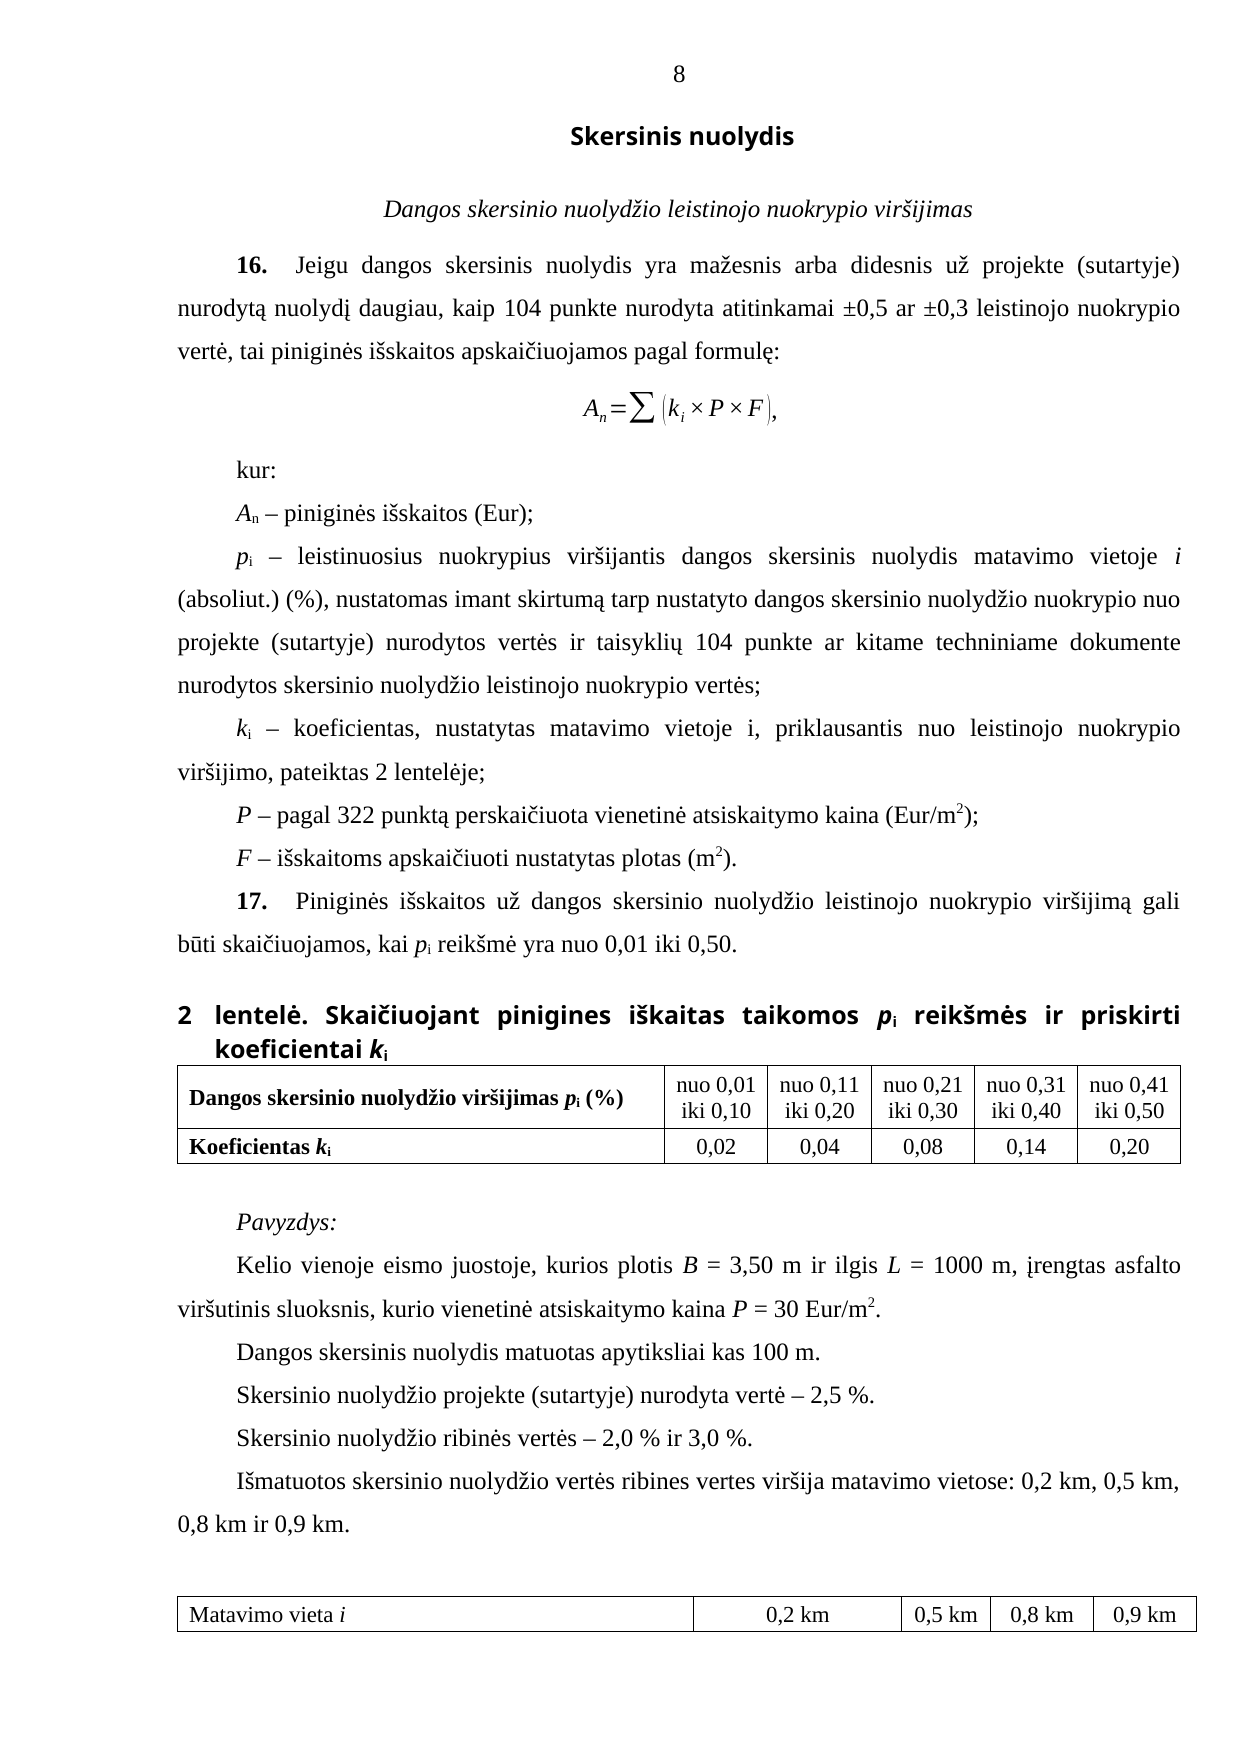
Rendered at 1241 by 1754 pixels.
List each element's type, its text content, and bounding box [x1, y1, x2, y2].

text Skersinio nuolydžio ribinės vertės – 2,0 % ir 3,0 %. [177, 1423, 1181, 1452]
text ki – koeficientas, nustatytas matavimo vietoje i, priklausantis nuo leistinojo nuokrypio viršijimo, pateiktas 2 lentelėje; [177, 713, 1181, 785]
subtitle Dangos skersinio nuolydžio leistinojo nuokrypio viršijimas [177, 194, 1181, 223]
text Kelio vienoje eismo juostoje, kurios plotis B = 3,50 m ir ilgis L = 1000 m, įrengtas asfalto viršutinis sluoksnis, kurio vienetinė atsiskaitymo kaina P = 30 Eur/m2. [177, 1251, 1181, 1322]
table_header nuo 0,31 iki 0,40 [975, 1066, 1077, 1127]
text , [177, 392, 1181, 428]
table_cell Koeficientas ki [178, 1129, 664, 1163]
table_cell 0,20 [1078, 1129, 1180, 1163]
table_header 0,8 km [991, 1597, 1093, 1631]
list Piniginės išskaitos už dangos skersinio nuolydžio leistinojo nuokrypio viršijimą gali būti skaičiuojamos, kai pi reikšmė yra nuo 0,01 iki 0,50. [177, 886, 1181, 958]
subtitle Skersinis nuolydis [177, 118, 1181, 152]
table_header nuo 0,41 iki 0,50 [1078, 1066, 1180, 1127]
table_cell 0,02 [665, 1129, 767, 1163]
table_cell 0,14 [975, 1129, 1077, 1163]
table_header Dangos skersinio nuolydžio viršijimas pi (%) [178, 1066, 664, 1127]
table_header nuo 0,21 iki 0,30 [872, 1066, 974, 1127]
text F – išskaitoms apskaičiuoti nustatytas plotas (m2). [177, 843, 1181, 872]
text kur: [177, 455, 1181, 483]
table_header 0,9 km [1094, 1597, 1196, 1631]
list Jeigu dangos skersinis nuolydis yra mažesnis arba didesnis už projekte (sutartyje) nurodytą nuolydį daugiau, kaip 104 punkte nurodyta atitinkamai ±0,5 ar ±0,3 leistinojo nuokrypio vertė, tai piniginės išskaitos apskaičiuojamos pagal formulę: [177, 250, 1181, 365]
text Dangos skersinis nuolydis matuotas apytiksliai kas 100 m. [177, 1337, 1181, 1366]
text P – pagal 322 punktą perskaičiuota vienetinė atsiskaitymo kaina (Eur/m2); [177, 800, 1181, 828]
text lentelė. Skaičiuojant pinigines iškaitas taikomos pi reikšmės ir priskirti koeficientai ki [177, 997, 1181, 1065]
text pi – leistinuosius nuokrypius viršijantis dangos skersinis nuolydis matavimo vietoje i (absoliut.) (%), nustatomas imant skirtumą tarp nustatyto dangos skersinio nuolydžio nuokrypio nuo projekte (sutartyje) nurodytos vertės ir taisyklių 104 punkte ar kitame techniniame dokumente nurodytos skersinio nuolydžio leistinojo nuokrypio vertės; [177, 541, 1181, 699]
table_header 0,5 km [902, 1597, 990, 1631]
text An – piniginės išskaitos (Eur); [177, 498, 1181, 527]
table_header nuo 0,11 iki 0,20 [768, 1066, 871, 1127]
table_cell 0,04 [768, 1129, 871, 1163]
text Išmatuotos skersinio nuolydžio vertės ribines vertes viršija matavimo vietose: 0,2 km, 0,5 km, 0,8 km ir 0,9 km. [177, 1466, 1181, 1538]
text Pavyzdys: [177, 1207, 1181, 1236]
text Skersinio nuolydžio projekte (sutartyje) nurodyta vertė – 2,5 %. [177, 1380, 1181, 1409]
table_header Matavimo vieta i [178, 1597, 693, 1631]
table_header nuo 0,01 iki 0,10 [665, 1066, 767, 1127]
table_header 0,2 km [694, 1597, 901, 1631]
table_cell 0,08 [872, 1129, 974, 1163]
